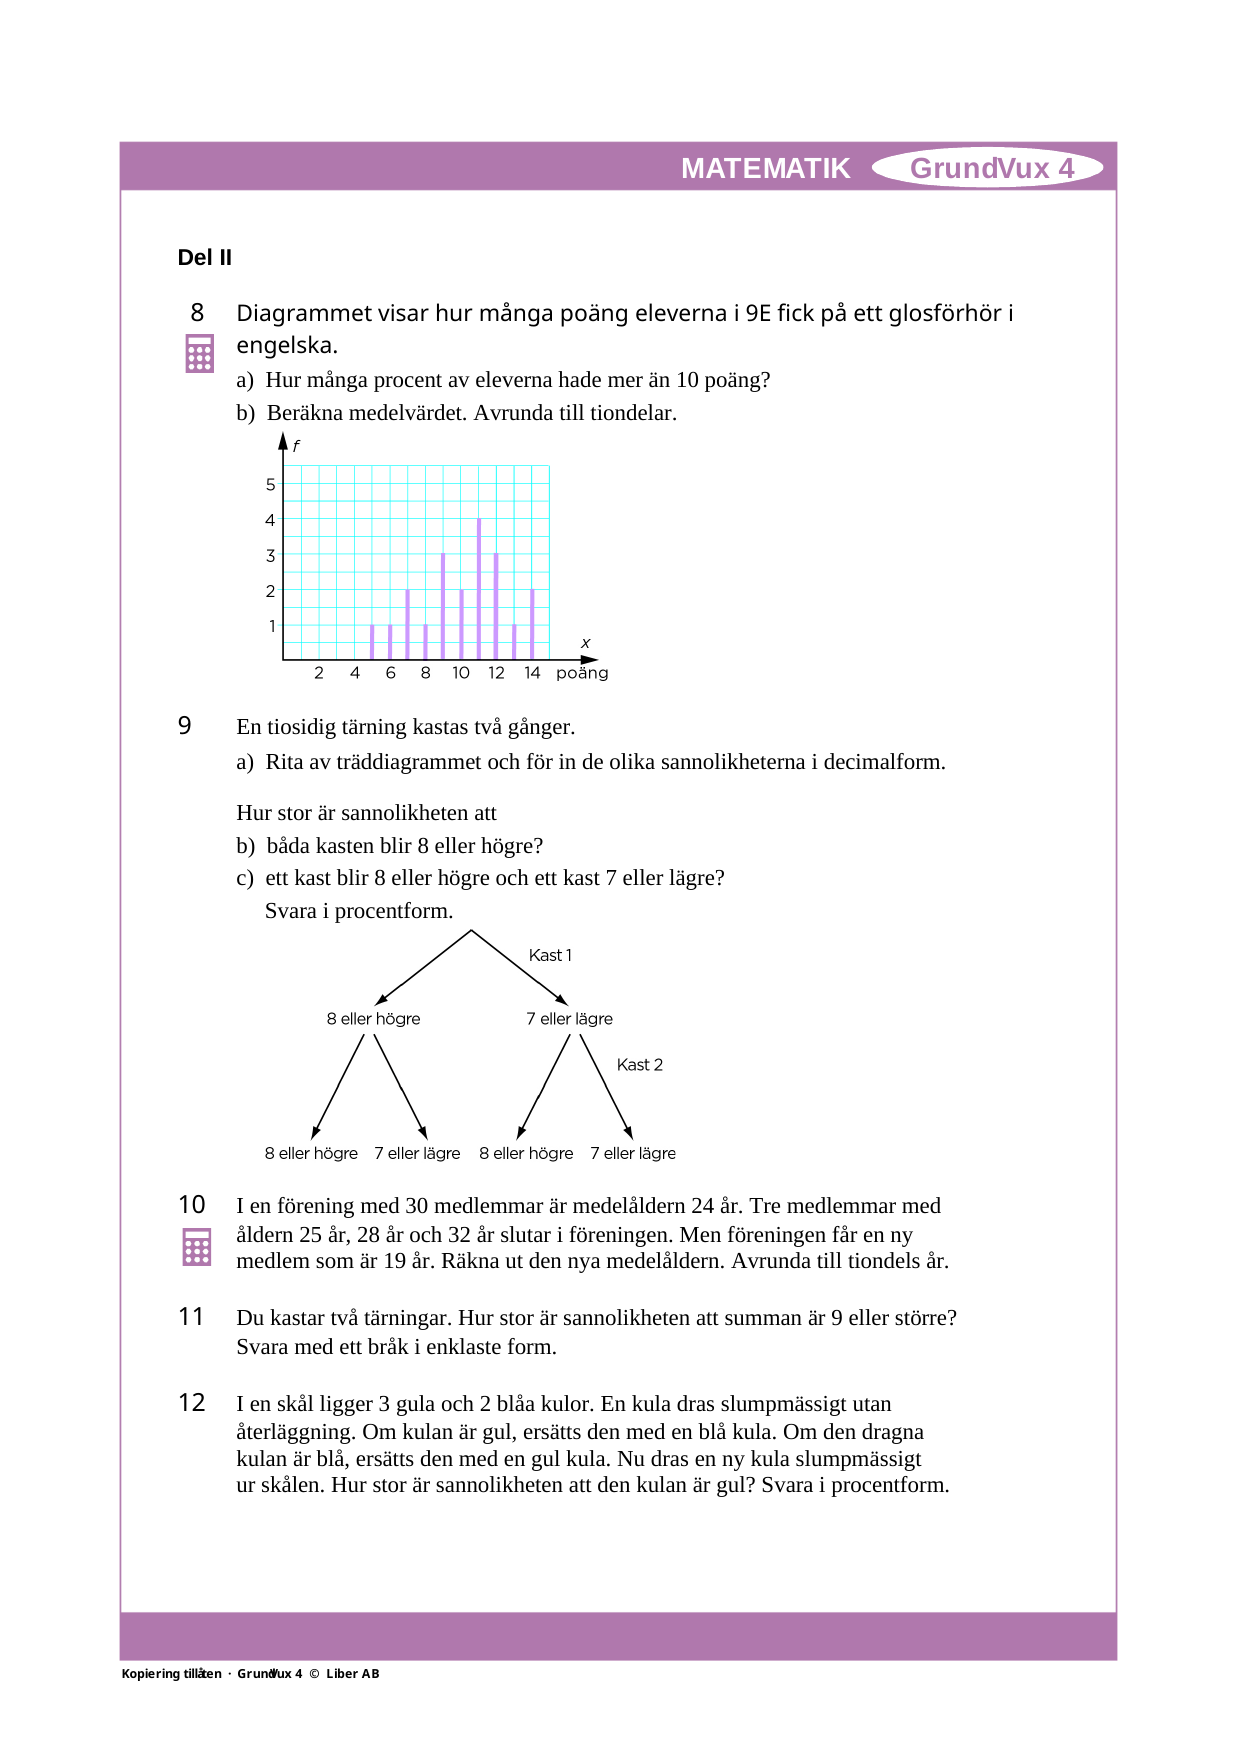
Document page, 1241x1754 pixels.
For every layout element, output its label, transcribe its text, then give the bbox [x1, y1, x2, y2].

text a) Hur många procent av eleverna hade mer än 10 poäng? [177, 366, 1063, 393]
text 10 I en förening med 30 medlemmar är medelåldern 24 år. Tre medlemmar med åldern 25 år, 28 år och 32 år slutar i föreningen. Men föreningen får en ny medlem som är 19 år. Räkna ut den nya medelåldern. Avrunda till tiondels år. [177, 1187, 1063, 1274]
picture [185, 334, 214, 373]
picture [182, 1228, 212, 1266]
text 12 I en skål ligger 3 gula och 2 blåa kulor. En kula dras slumpmässigt utan återläggning. Om kulan är gul, ersätts den med en blå kula. Om den dragna kulan är blå, ersätts den med en gul kula. Nu dras en ny kula slumpmässigt ur skålen. Hur stor är sannolikheten att den kulan är gul? Svara i procentform. [177, 1384, 1063, 1497]
picture [265, 431, 609, 683]
text Hur stor är sannolikheten att [177, 799, 1063, 826]
text 11 Du kastar två tärningar. Hur stor är sannolikheten att summan är 9 eller större? Svara med ett bråk i enklaste form. [177, 1299, 1063, 1359]
text Svara i procentform. [177, 897, 1063, 923]
text c) ett kast blir 8 eller högre och ett kast 7 eller lägre? [177, 864, 1063, 891]
text 8 Diagrammet visar hur många poäng eleverna i 9E fick på ett glosförhör i engelska. [177, 295, 1063, 360]
text 9 En tiosidig tärning kastas två gånger. [177, 708, 1063, 742]
text b) båda kasten blir 8 eller högre? [177, 832, 1063, 858]
text b) Beräkna medelvärdet. Avrunda till tiondelar. [177, 399, 1063, 425]
picture [265, 929, 676, 1163]
text Del II [177, 243, 1063, 270]
text a) Rita av träddiagrammet och för in de olika sannolikheterna i decimalform. [177, 748, 1063, 774]
